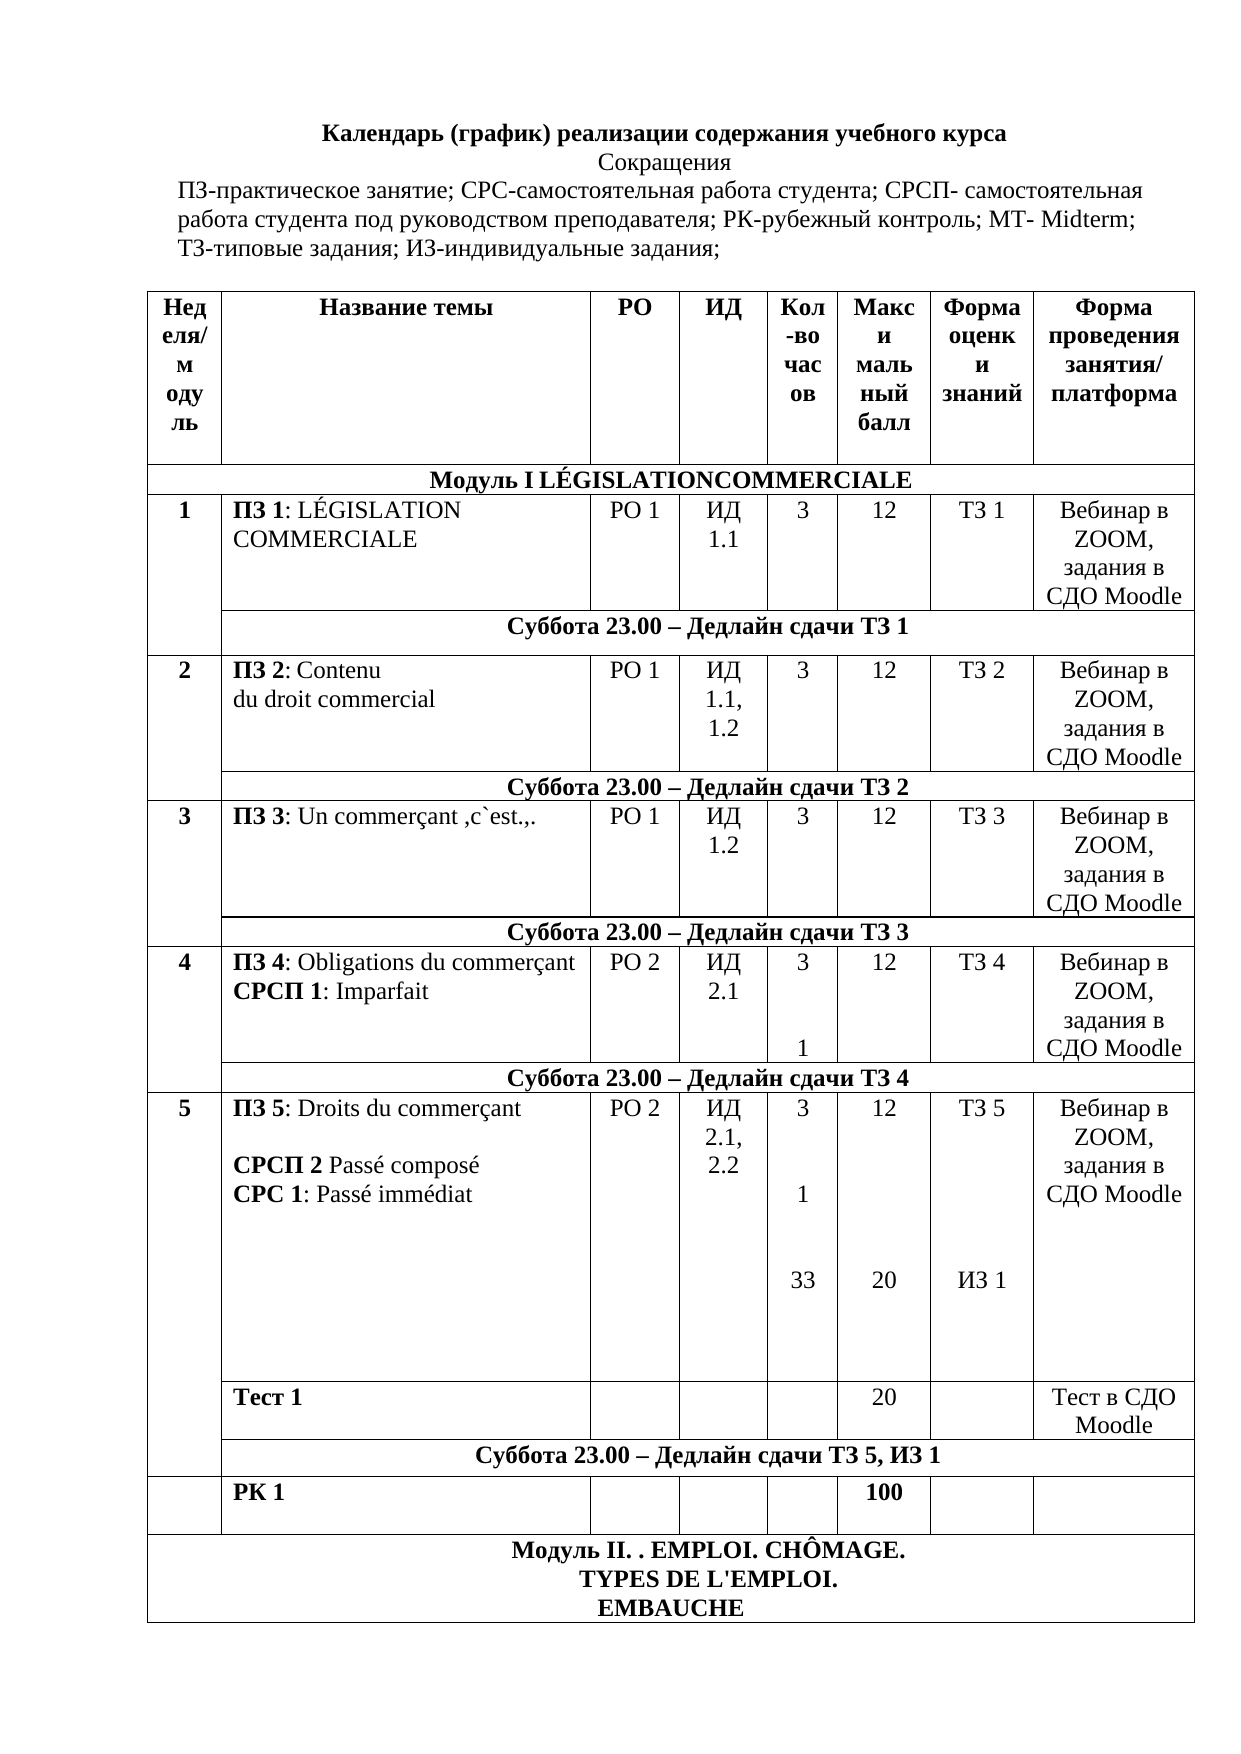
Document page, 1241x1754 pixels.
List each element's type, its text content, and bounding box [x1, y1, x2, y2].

table_cell 1 [148, 495, 221, 654]
table_cell 12 [838, 801, 930, 916]
table_cell Суббота 23.00 – Дедлайн сдачи ТЗ 2 [222, 772, 1194, 800]
table_cell ТЗ 1 [931, 495, 1033, 610]
table_cell [768, 1477, 837, 1534]
table_cell 3 [148, 801, 221, 946]
table_cell Тест в СДО Moodle [1034, 1382, 1194, 1439]
table_cell РО 2 [591, 947, 679, 1062]
table_cell Вебинар в ZOOM, задания в СДО Moodle [1034, 947, 1194, 1062]
table_header Название темы [222, 292, 590, 464]
table_cell [931, 1477, 1033, 1534]
table_cell Модуль II. . EMPLOI. CHÔMAGE. TYPES DE L'EMPLOI. EMBAUCHE [148, 1535, 1194, 1622]
table_cell ПЗ 5: Droits du commerçant СРСП 2 Passé composé СРС 1: Passé immédiat [222, 1093, 590, 1381]
table_cell ПЗ 1: LÉGISLATION COMMERCIALE [222, 495, 590, 610]
text ПЗ-практическое занятие; СРС-самостоятельная работа студента; СРСП- самостоятельная работа студента под руководством преподавателя; РК-рубежный контроль; МТ- Мidterm; ТЗ-типовые задания; ИЗ-индивидуальные задания; [177, 176, 1152, 262]
table_cell Вебинар в ZOOM, задания в СДО Moodle [1034, 1093, 1194, 1381]
table_cell ИД 1.2 [680, 801, 767, 916]
table_cell 12 20 [838, 1093, 930, 1381]
table_cell ИД 1.1, 1.2 [680, 656, 767, 771]
table_cell Вебинар в ZOOM, задания в СДО Moodle [1034, 656, 1194, 771]
table_cell РО 1 [591, 495, 679, 610]
table_header Макси маль ный балл [838, 292, 930, 464]
table_cell Суббота 23.00 – Дедлайн сдачи ТЗ 5, ИЗ 1 [222, 1440, 1194, 1476]
table_cell ТЗ 5 ИЗ 1 [931, 1093, 1033, 1381]
table_cell 2 [148, 656, 221, 800]
table_cell 3 [768, 801, 837, 916]
table_header Форма оценки знаний [931, 292, 1033, 464]
text Сокращения [177, 147, 1152, 176]
table_cell 12 [838, 656, 930, 771]
table_cell ПЗ 2: Contenu du droit commercial [222, 656, 590, 771]
text Календарь (график) реализации содержания учебного курса [177, 118, 1152, 147]
table_header Кол-во часов [768, 292, 837, 464]
table_cell Вебинар в ZOOM, задания в СДО Moodle [1034, 801, 1194, 916]
table_cell ТЗ 2 [931, 656, 1033, 771]
table_cell 100 [838, 1477, 930, 1534]
table_header РО [591, 292, 679, 464]
table_cell ТЗ 4 [931, 947, 1033, 1062]
table_cell ПЗ 4: Obligations du commerçant СРСП 1: Imparfait [222, 947, 590, 1062]
table_cell Суббота 23.00 – Дедлайн сдачи ТЗ 4 [222, 1063, 1194, 1092]
table_cell ИД 1.1 [680, 495, 767, 610]
table_cell 20 [838, 1382, 930, 1439]
table_cell 4 [148, 947, 221, 1092]
table_header Форма проведения занятия/ платформа [1034, 292, 1194, 464]
table_cell [1034, 1477, 1194, 1534]
table_cell Модуль I LÉGISLATIONCOMMERCIALE [148, 465, 1194, 494]
table_cell РО 1 [591, 801, 679, 916]
table_cell 5 [148, 1093, 221, 1476]
table_cell 3 [768, 495, 837, 610]
table_cell ТЗ 3 [931, 801, 1033, 916]
table_cell Суббота 23.00 – Дедлайн сдачи ТЗ 3 [222, 918, 1194, 946]
table_cell [591, 1477, 679, 1534]
table_cell [680, 1382, 767, 1439]
table_cell ПЗ 3: Un commerçant ,c`est.,. [222, 801, 590, 916]
table_cell [768, 1382, 837, 1439]
table_cell 3 1 33 [768, 1093, 837, 1381]
table_cell Суббота 23.00 – Дедлайн сдачи ТЗ 1 [222, 611, 1194, 654]
table_cell 12 [838, 495, 930, 610]
table_cell РО 1 [591, 656, 679, 771]
table_cell [680, 1477, 767, 1534]
table_cell РК 1 [222, 1477, 590, 1534]
table_cell 3 1 [768, 947, 837, 1062]
table_cell ИД 2.1, 2.2 [680, 1093, 767, 1381]
table_header ИД [680, 292, 767, 464]
table_cell РО 2 [591, 1093, 679, 1381]
table_cell [148, 1477, 221, 1534]
table_cell Вебинар в ZOOM, задания в СДО Moodle [1034, 495, 1194, 610]
table_header Неделя/ модуль [148, 292, 221, 464]
table_cell Тест 1 [222, 1382, 590, 1439]
table_cell [591, 1382, 679, 1439]
table_cell 3 [768, 656, 837, 771]
table_cell [931, 1382, 1033, 1439]
table_cell ИД 2.1 [680, 947, 767, 1062]
table_cell 12 [838, 947, 930, 1062]
